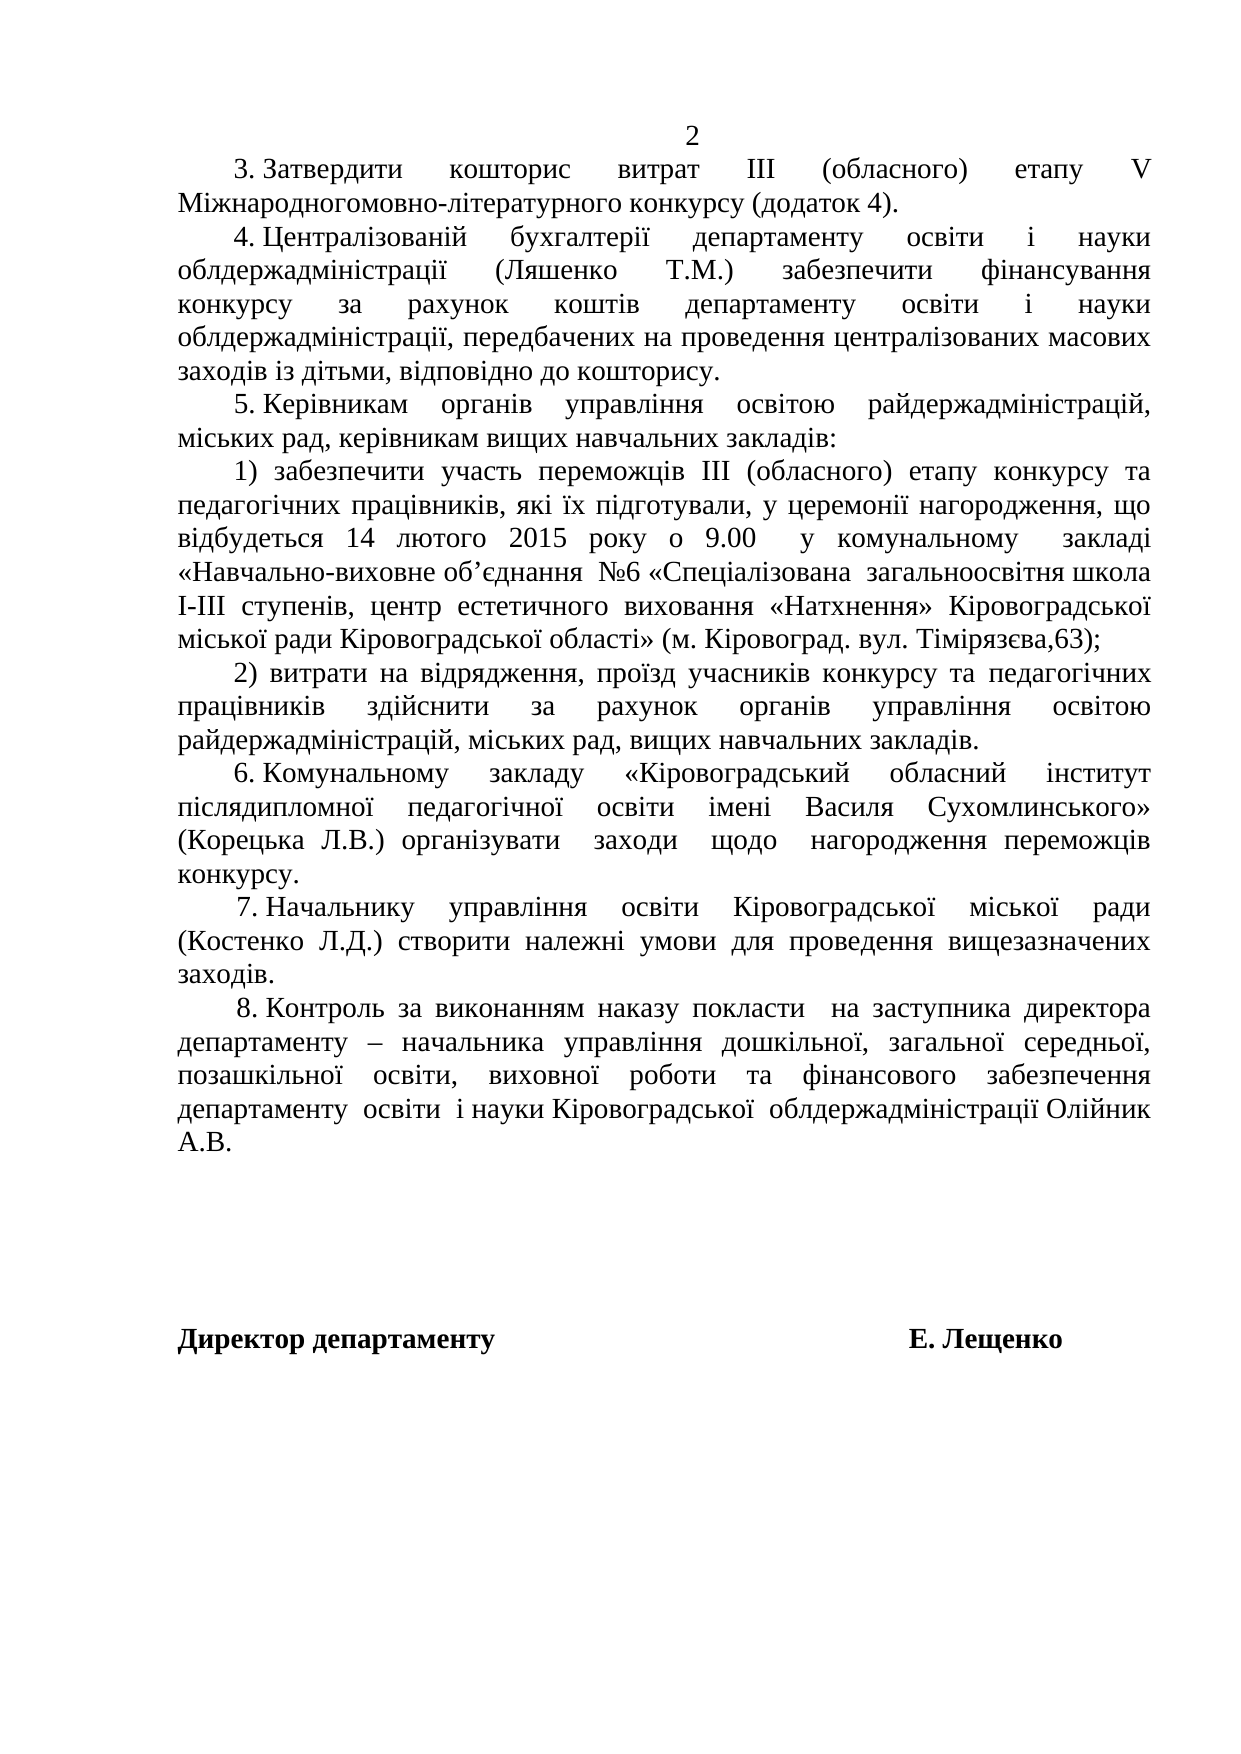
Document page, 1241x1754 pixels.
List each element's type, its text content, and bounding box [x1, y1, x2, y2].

text 4. Централізованій бухгалтерії департаменту освіти і науки облдержадміністрації (Ляшенко Т.М.) забезпечити фінансування конкурсу за рахунок коштів департаменту освіти і науки облдержадміністрації, передбачених на проведення централізованих масових заходів із дітьми, відповідно до кошторису. [177, 219, 1152, 386]
text 5. Керівникам органів управління освітою райдержадміністрацій, міських рад, керівникам вищих навчальних закладів: [177, 386, 1152, 453]
text 8. Контроль за виконанням наказу покласти на заступника директора департаменту – начальника управління дошкільної, загальної середньої, позашкільної освіти, виховної роботи та фінансового забезпечення департаменту освіти і науки Кіровоградської облдержадміністрації Олійник А.В. [177, 990, 1152, 1158]
text 2 [177, 118, 1152, 152]
text 3. Затвердити кошторис витрат ІІІ (обласного) етапу V Міжнародногомовно-літературного конкурсу (додаток 4). [177, 152, 1152, 219]
text 2) витрати на відрядження, проїзд учасників конкурсу та педагогічних працівників здійснити за рахунок органів управління освітою райдержадміністрацій, міських рад, вищих навчальних закладів. [177, 655, 1152, 755]
text 6. Комунальному закладу «Кіровоградський обласний інститут післядипломної педагогічної освіти імені Василя Сухомлинського» (Корецька Л.В.) організувати заходи щодо нагородження переможців конкурсу. [177, 755, 1152, 889]
text 1) забезпечити участь переможців ІІІ (обласного) етапу конкурсу та педагогічних працівників, які їх підготували, у церемонії нагородження, що відбудеться 14 лютого 2015 року о 9.00 у комунальному закладі «Навчально-виховне об’єднання №6 «Спеціалізована загальноосвітня школа І-ІІІ ступенів, центр естетичного виховання «Натхнення» Кіровоградської міської ради Кіровоградської області» (м. Кіровоград. вул. Тімірязєва,63); [177, 453, 1152, 655]
text Директор департаменту Е. Лещенко [177, 1321, 1152, 1354]
text 7. Начальнику управління освіти Кіровоградської міської ради (Костенко Л.Д.) створити належні умови для проведення вищезазначених заходів. [177, 889, 1152, 990]
